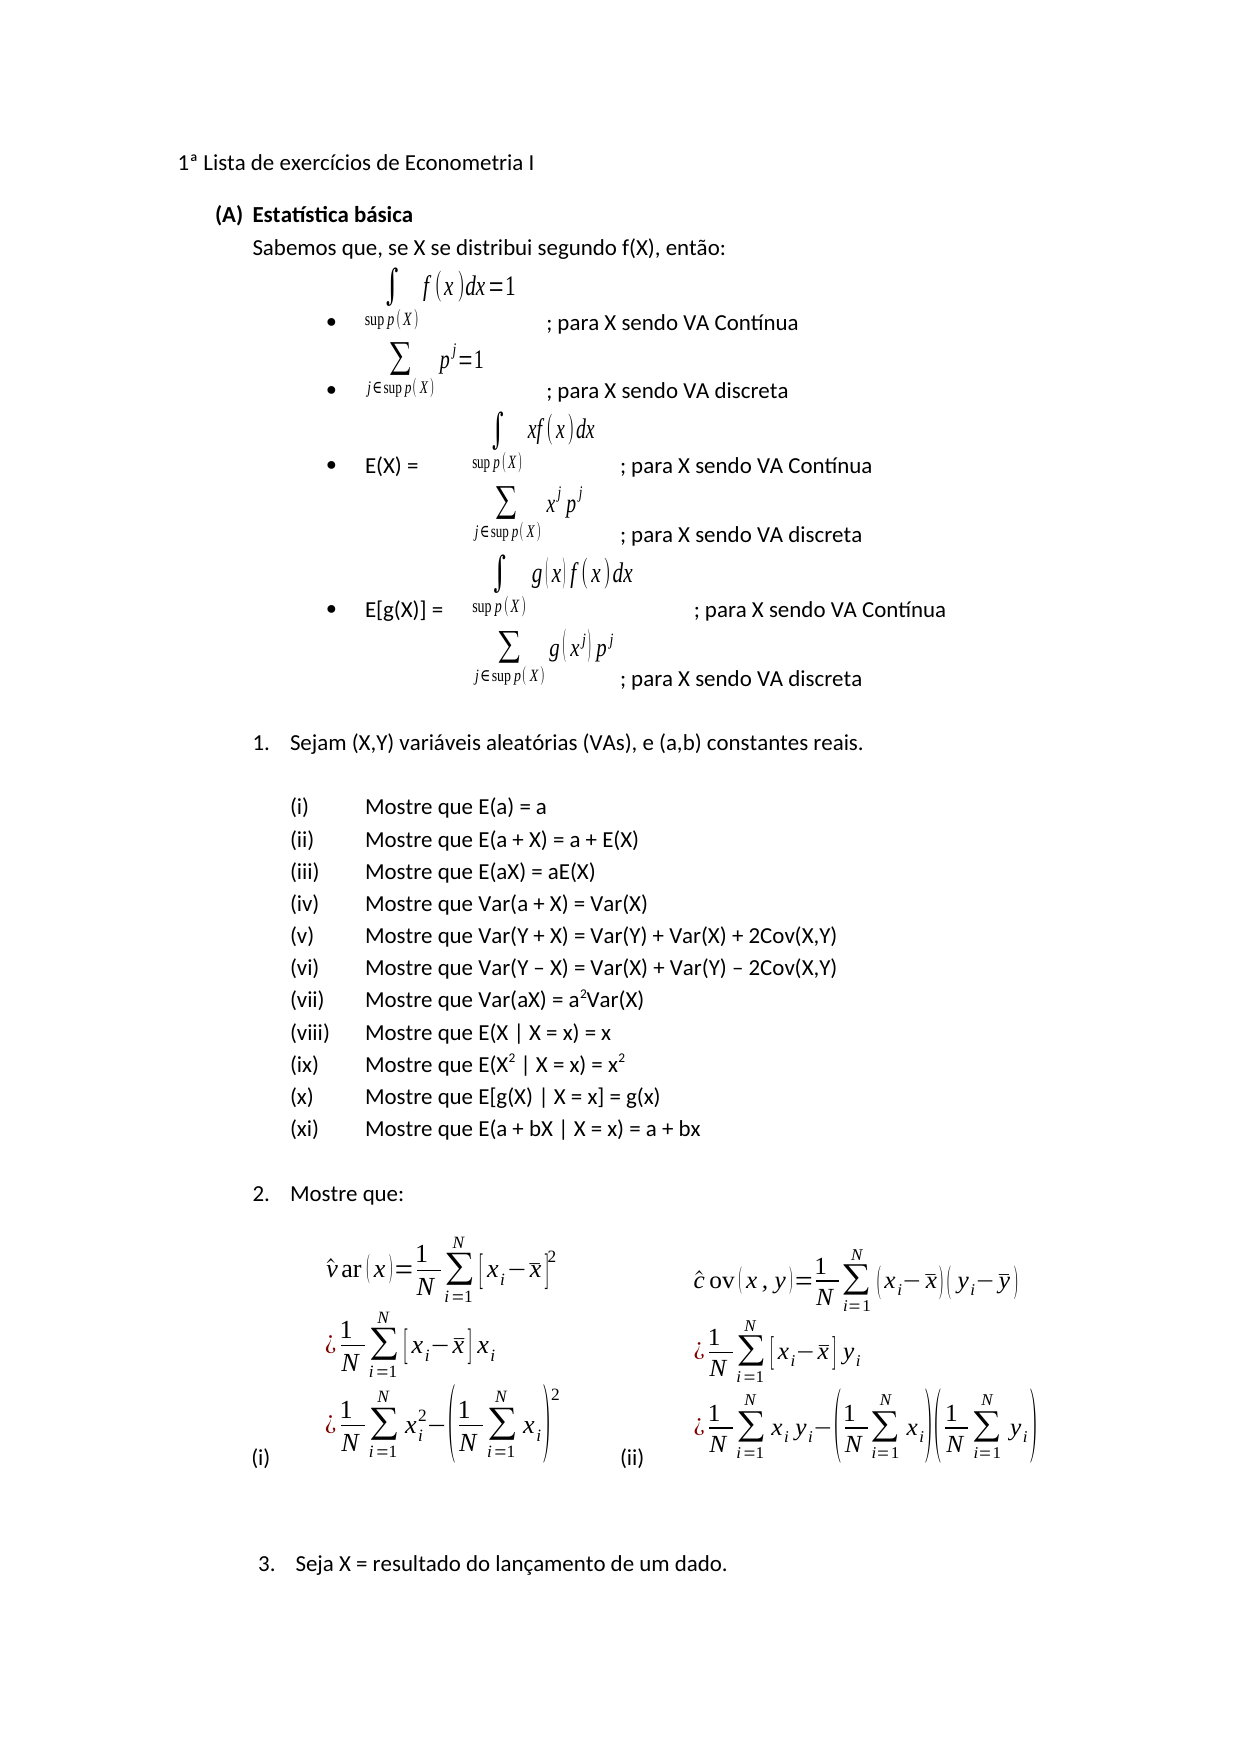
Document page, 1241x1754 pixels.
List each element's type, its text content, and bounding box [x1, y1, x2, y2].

list Mostre que Var(a + X) = Var(X) [290, 889, 1063, 917]
list ; para X sendo VA discreta [327, 340, 1063, 404]
list ; para X sendo VA discreta [472, 484, 1063, 548]
text 1ª Lista de exercícios de Econometria I [177, 148, 1063, 176]
list Mostre que E(a) = a [290, 792, 1063, 821]
list Mostre que Var(Y – X) = Var(X) + Var(Y) – 2Cov(X,Y) [290, 953, 1063, 981]
list Mostre que Var(aX) = a2Var(X) [290, 986, 1063, 1014]
list Mostre que: [252, 1179, 1063, 1207]
list ; para X sendo VA discreta [472, 627, 1063, 692]
list Sabemos que, se X se distribui segundo f(X), então: [252, 233, 1063, 261]
list Mostre que E[g(X) | X = x] = g(x) [290, 1082, 1063, 1110]
list Mostre que Var(Y + X) = Var(Y) + Var(X) + 2Cov(X,Y) [290, 921, 1063, 949]
list Mostre que E(X | X = x) = x [290, 1018, 1063, 1046]
list Mostre que E(X2 | X = x) = x2 [290, 1050, 1063, 1078]
list E[g(X)] = ; para X sendo VA Contínua [327, 552, 1063, 623]
list Estatística básica [215, 201, 1063, 229]
list Mostre que E(a + bX | X = x) = a + bx [290, 1114, 1063, 1142]
list Mostre que E(a + X) = a + E(X) [290, 825, 1063, 853]
list E(X) = ; para X sendo VA Contínua [327, 409, 1063, 479]
list Mostre que E(aX) = aE(X) [290, 857, 1063, 885]
list Seja X = resultado do lançamento de um dado. [258, 1549, 1063, 1577]
text (i) (ii) [251, 1232, 1063, 1471]
list Sejam (X,Y) variáveis aleatórias (VAs), e (a,b) constantes reais. [252, 728, 1063, 756]
list ; para X sendo VA Contínua [327, 265, 1063, 336]
